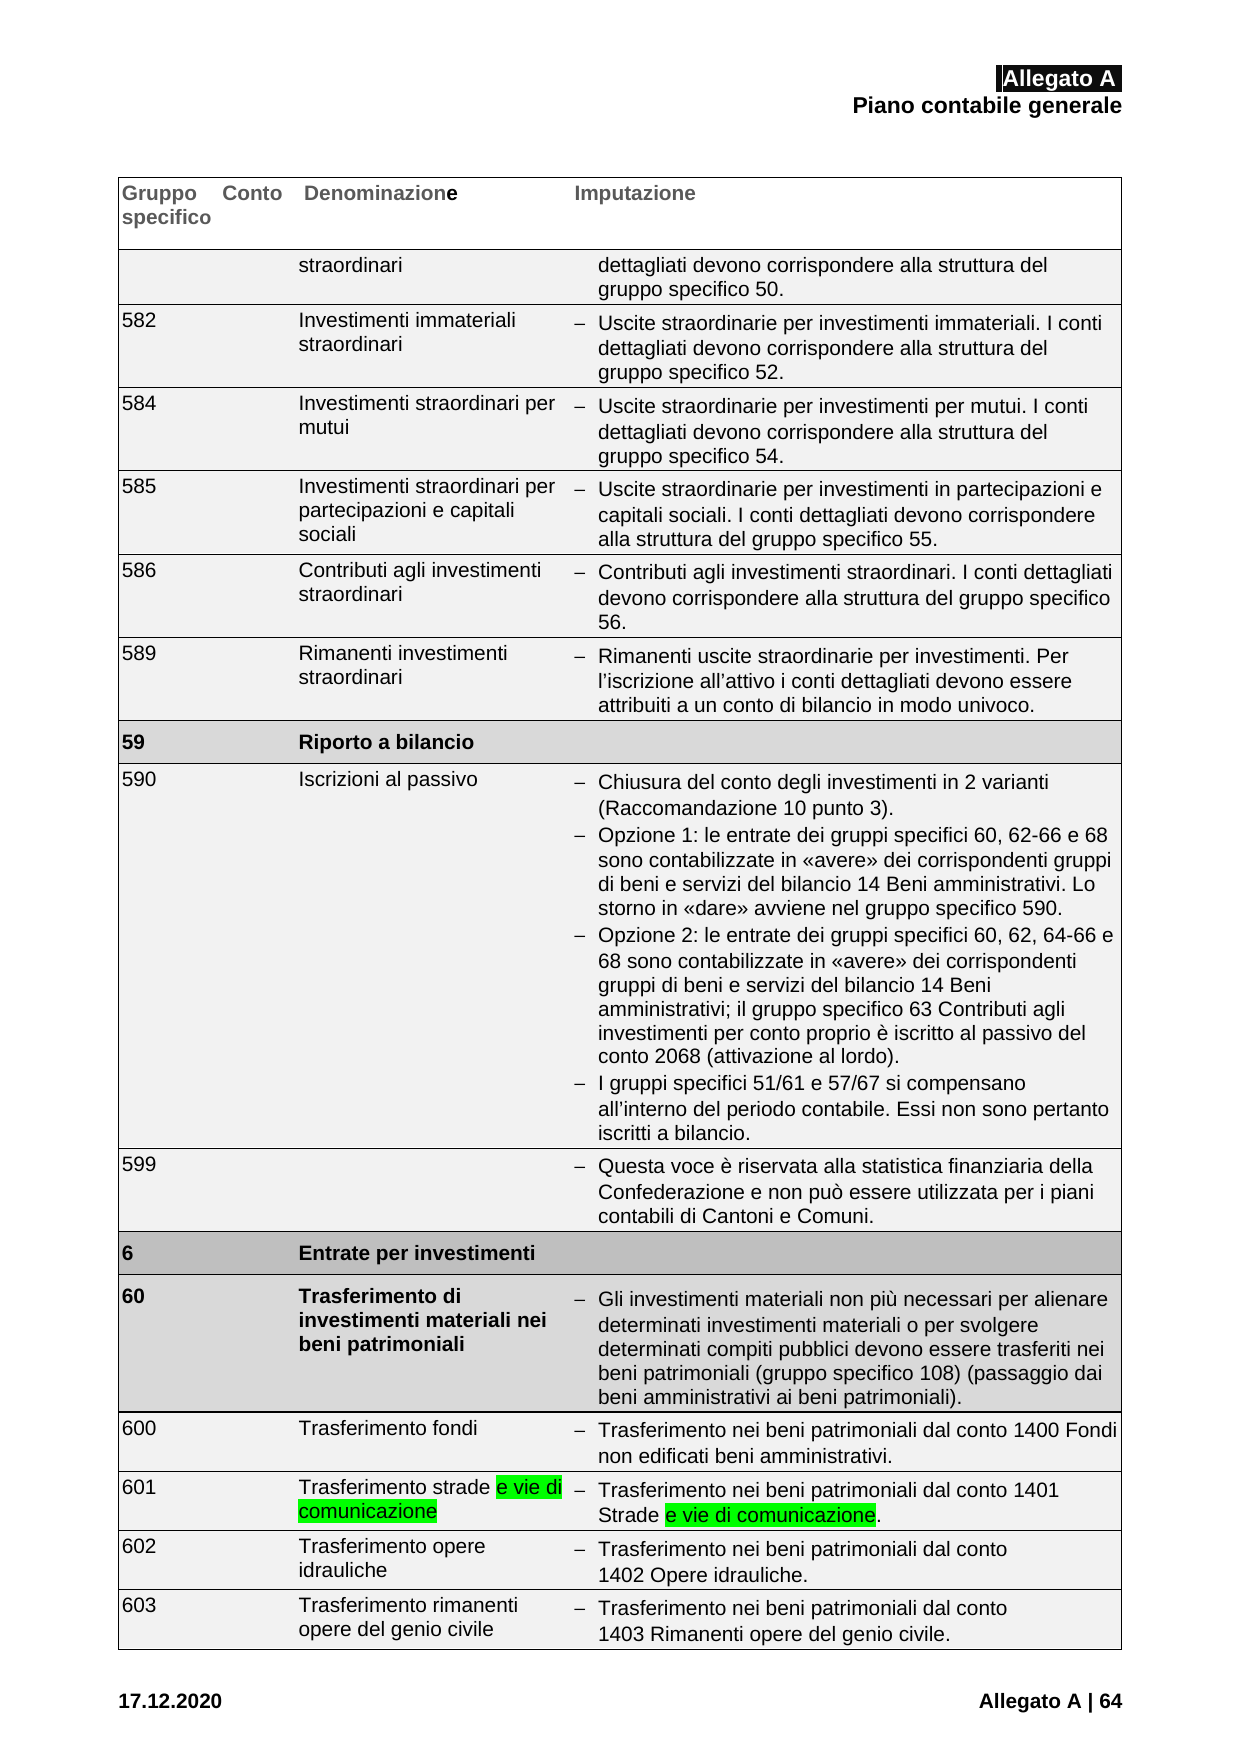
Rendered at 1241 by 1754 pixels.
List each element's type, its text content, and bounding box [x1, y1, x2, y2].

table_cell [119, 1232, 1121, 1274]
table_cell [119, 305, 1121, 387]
table_header Gruppo specifico [119, 178, 219, 249]
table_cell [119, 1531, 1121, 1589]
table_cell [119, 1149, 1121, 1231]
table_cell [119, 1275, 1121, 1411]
table_header Denominazione [301, 178, 571, 249]
table_header Imputazione [571, 178, 1121, 249]
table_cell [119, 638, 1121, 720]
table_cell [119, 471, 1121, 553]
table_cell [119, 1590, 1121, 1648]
table_header Conto [219, 178, 301, 249]
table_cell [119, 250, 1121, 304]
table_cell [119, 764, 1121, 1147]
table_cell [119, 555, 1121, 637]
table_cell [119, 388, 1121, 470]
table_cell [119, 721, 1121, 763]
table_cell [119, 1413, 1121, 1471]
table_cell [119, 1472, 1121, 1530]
